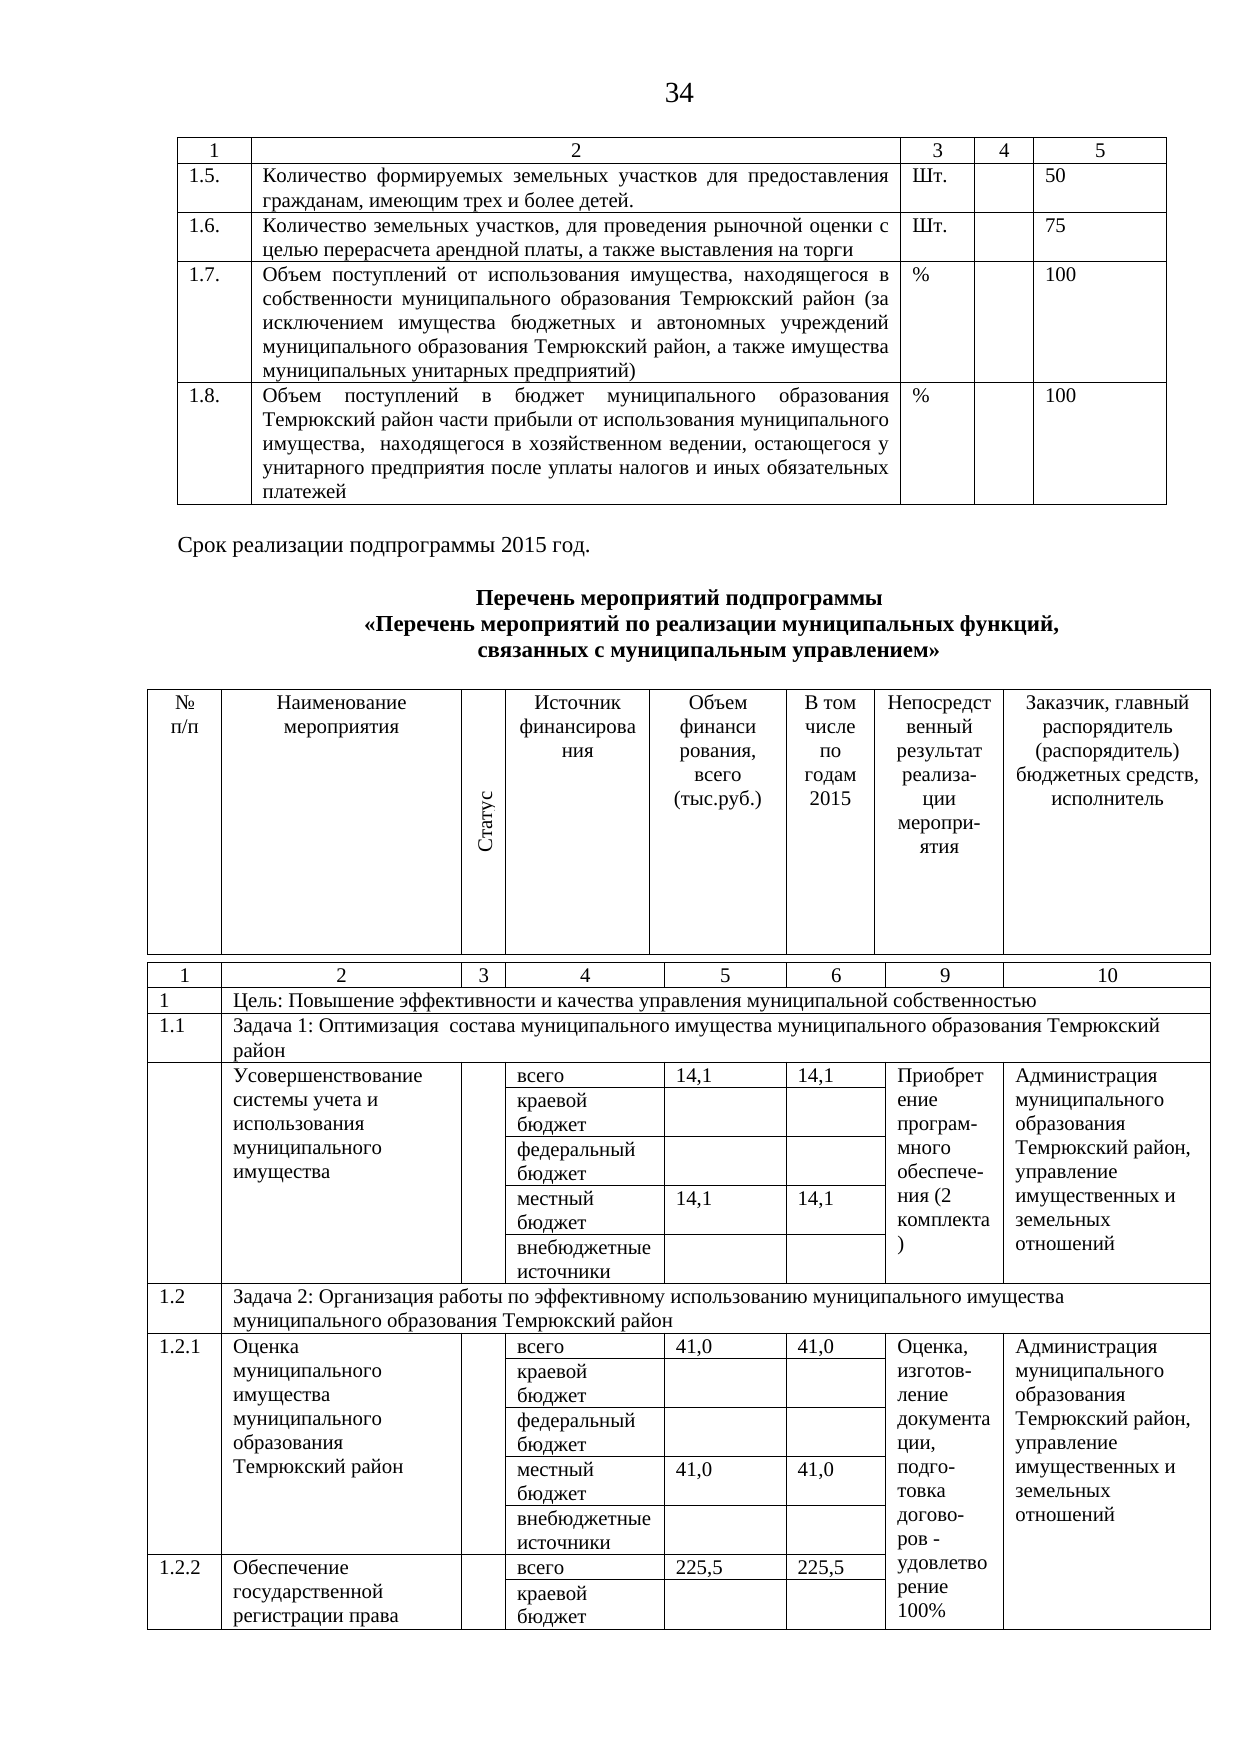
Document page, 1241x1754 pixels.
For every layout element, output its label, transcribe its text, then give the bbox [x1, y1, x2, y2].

text Срок реализации подпрограммы 2015 год. [177, 531, 1181, 557]
table_header № п/п [148, 690, 221, 954]
table_cell 1.2.2 [148, 1555, 221, 1628]
table_cell 1.8. [178, 383, 251, 503]
text Перечень мероприятий подпрограммы [177, 583, 1181, 610]
table_cell [975, 213, 1033, 261]
text связанных с муниципальным управлением» [236, 636, 1181, 663]
table_cell [975, 383, 1033, 503]
table_cell Шт. [901, 164, 974, 212]
table_cell 225,5 [787, 1555, 885, 1579]
table_cell [665, 1235, 786, 1283]
table_header 6 [787, 963, 885, 987]
table_cell [148, 1063, 221, 1283]
table_header 3 [901, 138, 974, 162]
table_cell всего [506, 1063, 664, 1087]
table_cell Администрация муниципального образования Темрюкский район, управление имущественных и земельных отношений [1004, 1063, 1210, 1283]
table_cell 50 [1034, 164, 1166, 212]
table_cell Приобретение програм-много обеспече-ния (2 комплекта) [886, 1063, 1003, 1283]
table_cell 41,0 [787, 1334, 885, 1358]
table_cell [787, 1359, 885, 1407]
table_cell Оценка муниципального имущества муниципального образования Темрюкский район [222, 1334, 461, 1554]
table_cell [787, 1580, 885, 1628]
table_header 5 [665, 963, 786, 987]
table_cell Объем поступлений от использования имущества, находящегося в собственности муниципального образования Темрюкский район (за исключением имущества бюджетных и автономных учреждений муниципального образования Темрюкский район, а также имущества муниципальных унитарных предприятий) [252, 262, 900, 382]
table_cell % [901, 383, 974, 503]
table_header Наименование мероприятия [222, 690, 461, 954]
table_cell 1.1 [148, 1014, 221, 1062]
table_cell федеральный бюджет [506, 1408, 664, 1456]
table_cell местный бюджет [506, 1457, 664, 1505]
table_cell 1.5. [178, 164, 251, 212]
table_cell 41,0 [665, 1457, 786, 1505]
table_cell Обеспечение государственной регистрации права муниципальной собственности муниципального образования Темрюкский район (изготовление технических паспортов и технических планов) [222, 1555, 461, 1628]
table_header 3 [462, 963, 505, 987]
table_header 2 [222, 963, 461, 987]
table_cell 14,1 [665, 1063, 786, 1087]
table_header Непосредственный результат реализа-ции меропри-ятия [875, 690, 1003, 954]
table_header 4 [506, 963, 664, 987]
table_cell Шт. [901, 213, 974, 261]
table_cell [787, 1235, 885, 1283]
table_header 9 [886, 963, 1003, 987]
table_cell федеральный бюджет [506, 1137, 664, 1185]
table_cell 14,1 [665, 1186, 786, 1234]
table_cell [975, 262, 1033, 382]
table_cell Администрация муниципального образования Темрюкский район, управление имущественных и земельных отношений [1004, 1334, 1210, 1628]
table_cell 1.6. [178, 213, 251, 261]
table_cell внебюджетные источники [506, 1506, 664, 1554]
table_header 2 [252, 138, 900, 162]
table_cell краевой бюджет [506, 1359, 664, 1407]
table_cell [975, 164, 1033, 212]
table_header 1 [148, 963, 221, 987]
table_cell [665, 1137, 786, 1185]
table_cell Задача 2: Организация работы по эффективному использованию муниципального имущества муниципального образования Темрюкский район [222, 1284, 1210, 1332]
table_cell Объем поступлений в бюджет муниципального образования Темрюкский район части прибыли от использования муниципального имущества, находящегося в хозяйственном ведении, остающегося у унитарного предприятия после уплаты налогов и иных обязательных платежей [252, 383, 900, 503]
table_header Заказчик, главный распорядитель (распорядитель) бюджетных средств, исполнитель [1004, 690, 1210, 954]
table_cell [665, 1088, 786, 1136]
table_cell [787, 1506, 885, 1554]
table_cell [462, 1063, 505, 1283]
table_cell [462, 1334, 505, 1554]
table_cell [665, 1359, 786, 1407]
table_cell внебюджетные источники [506, 1235, 664, 1283]
table_cell 1 [148, 988, 221, 1012]
table_cell Количество формируемых земельных участков для предоставления гражданам, имеющим трех и более детей. [252, 164, 900, 212]
table_cell 100 [1034, 262, 1166, 382]
table_cell Количество земельных участков, для проведения рыночной оценки с целью перерасчета арендной платы, а также выставления на торги [252, 213, 900, 261]
table_header Статус [462, 690, 505, 954]
table_cell [665, 1580, 786, 1628]
table_header 4 [975, 138, 1033, 162]
table_cell всего [506, 1334, 664, 1358]
table_cell 100 [1034, 383, 1166, 503]
table_cell краевой бюджет [506, 1580, 664, 1628]
table_cell % [901, 262, 974, 382]
table_cell 14,1 [787, 1186, 885, 1234]
table_cell 1.7. [178, 262, 251, 382]
table_cell [787, 1088, 885, 1136]
text «Перечень мероприятий по реализации муниципальных функций, [236, 610, 1181, 636]
table_cell Задача 1: Оптимизация состава муниципального имущества муниципального образования Темрюкский район [222, 1014, 1210, 1062]
table_header В том числе по годам 2015 [787, 690, 874, 954]
table_cell [665, 1408, 786, 1456]
table_cell краевой бюджет [506, 1088, 664, 1136]
table_cell 75 [1034, 213, 1166, 261]
table_cell местный бюджет [506, 1186, 664, 1234]
table_cell 14,1 [787, 1063, 885, 1087]
table_cell [665, 1506, 786, 1554]
table_cell 41,0 [665, 1334, 786, 1358]
table_header 10 [1004, 963, 1210, 987]
table_header 5 [1034, 138, 1166, 162]
table_cell 41,0 [787, 1457, 885, 1505]
table_header 1 [178, 138, 251, 162]
table_cell [462, 1555, 505, 1628]
table_cell 1.2 [148, 1284, 221, 1332]
table_header Объем финанси рования, всего (тыс.руб.) [650, 690, 786, 954]
table_cell всего [506, 1555, 664, 1579]
table_cell 225,5 [665, 1555, 786, 1579]
table_cell [787, 1137, 885, 1185]
table_header Источник финансирования [506, 690, 649, 954]
table_cell Оценка, изготов-ление документации, подго-товка догово-ров - удовлетворение 100% обращающихся [886, 1334, 1003, 1628]
table_cell Цель: Повышение эффективности и качества управления муниципальной собственностью [222, 988, 1210, 1012]
table_cell Усовершенствование системы учета и использования муниципального имущества [222, 1063, 461, 1283]
table_cell 1.2.1 [148, 1334, 221, 1554]
table_cell [787, 1408, 885, 1456]
